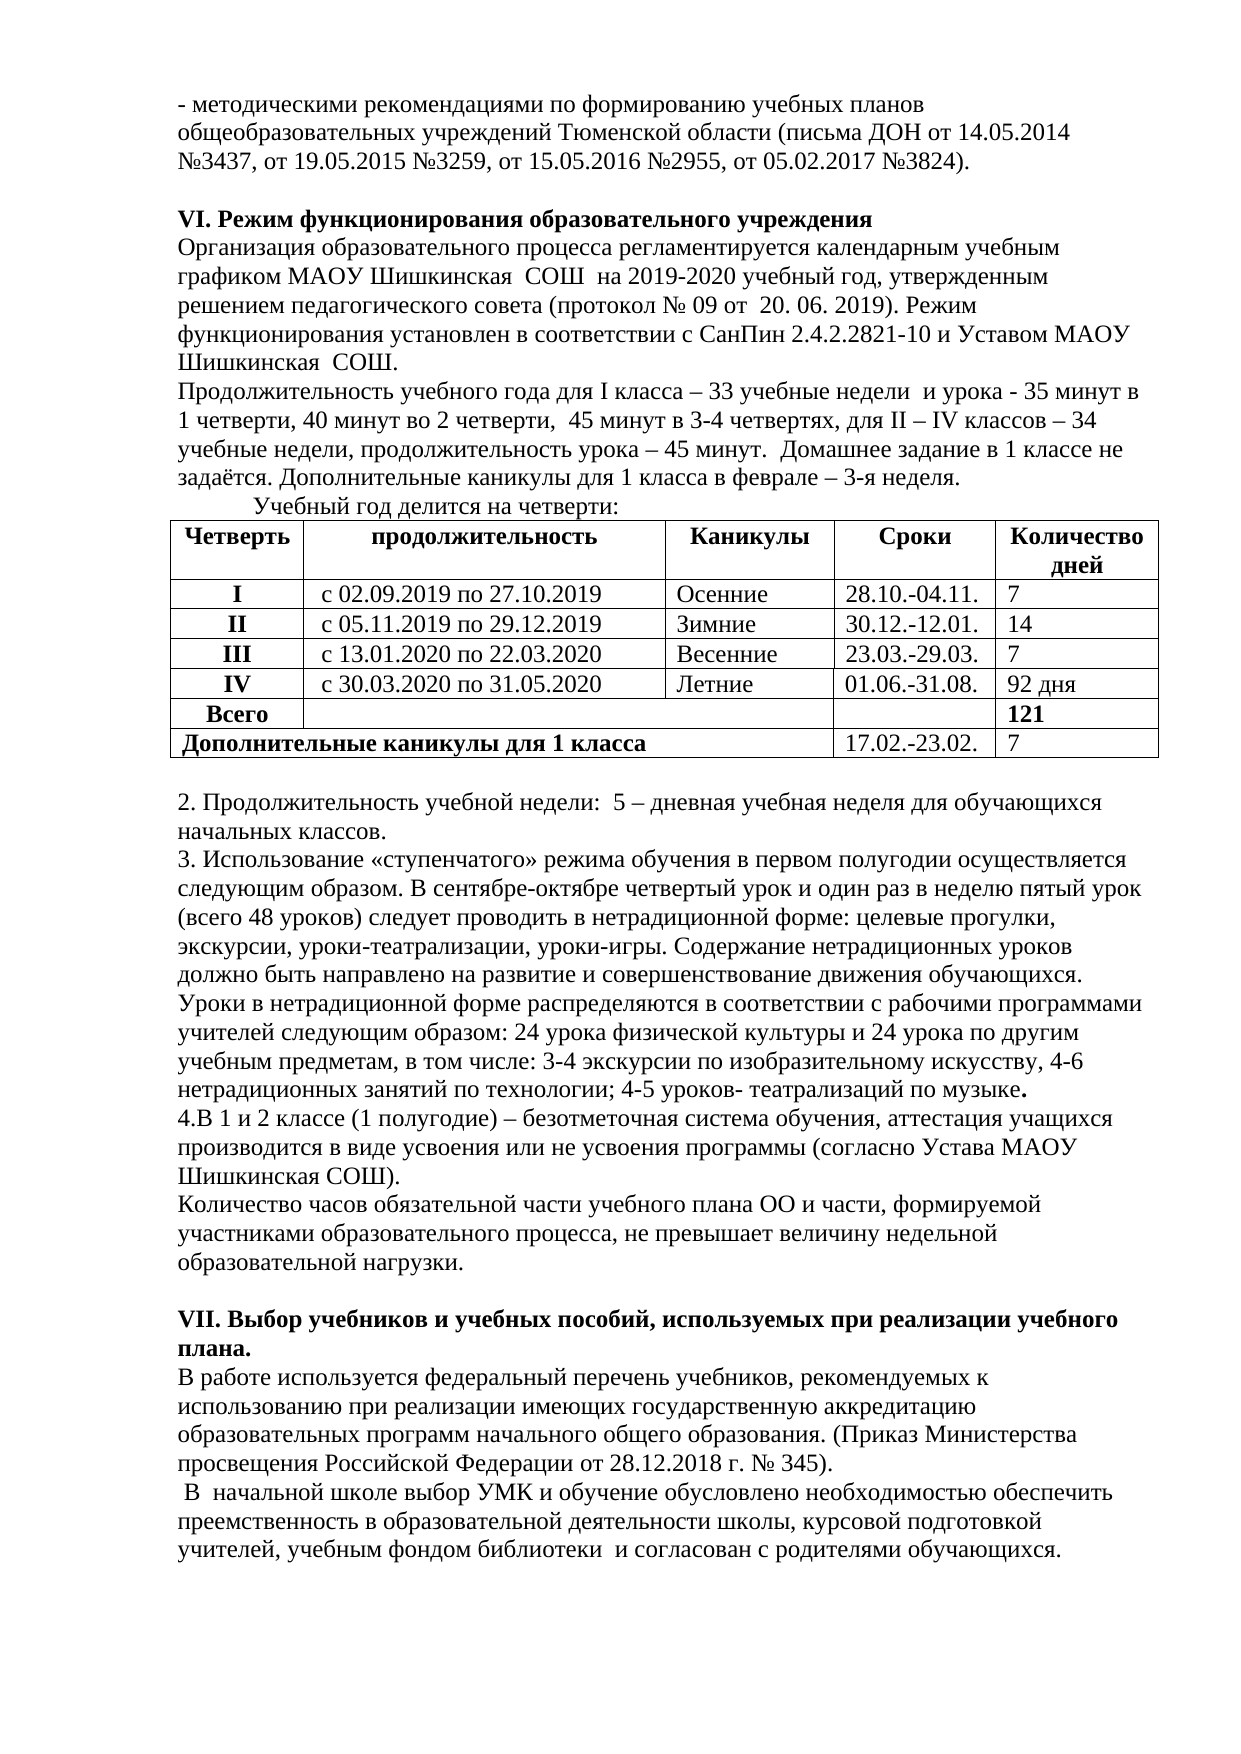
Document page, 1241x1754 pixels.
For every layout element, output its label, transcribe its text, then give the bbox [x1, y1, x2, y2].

text 3. Использование «ступенчатого» режима обучения в первом полугодии осуществляется следующим образом. В сентябре-октябре четвертый урок и один раз в неделю пятый урок (всего 48 уроков) следует проводить в нетрадиционной форме: целевые прогулки, экскурсии, уроки-театрализации, уроки-игры. Содержание нетрадиционных уроков должно быть направлено на развитие и совершенствование движения обучающихся. Уроки в нетрадиционной форме распределяются в соответствии с рабочими программами учителей следующим образом: 24 урока физической культуры и 24 урока по другим учебным предметам, в том числе: 3-4 экскурсии по изобразительному искусству, 4-6 нетрадиционных занятий по технологии; 4-5 уроков- театрализаций по музыке. [177, 844, 1152, 1103]
table_cell 30.12.-12.01. [835, 609, 995, 638]
table_cell 7 [996, 729, 1158, 757]
table_cell 7 [996, 580, 1158, 608]
table_cell 14 [996, 609, 1158, 638]
table_header Четверть [171, 521, 303, 578]
table_cell Весенние [666, 639, 834, 668]
text VI. Режим функционирования образовательного учреждения [177, 204, 1152, 232]
table_cell 17.02.-23.02. [834, 729, 995, 757]
table_header Каникулы [666, 521, 834, 578]
table_cell Всего [171, 699, 303, 727]
text Организация образовательного процесса регламентируется календарным учебным графиком МАОУ Шишкинская СОШ на 2019-2020 учебный год, утвержденным решением педагогического совета (протокол № 09 от 20. 06. 2019). Режим функционирования установлен в соответствии с СанПин 2.4.2.2821-10 и Уставом МАОУ Шишкинская СОШ. [177, 232, 1152, 376]
table_cell II [171, 609, 303, 638]
table_cell Летние [666, 669, 833, 698]
table_cell 01.06.-31.08. [834, 669, 995, 698]
table_cell Осенние [666, 580, 834, 608]
table_cell [304, 699, 833, 727]
table_cell с 13.01.2020 по 22.03.2020 [304, 639, 665, 668]
text VII. Выбор учебников и учебных пособий, используемых при реализации учебного плана. [177, 1304, 1152, 1362]
table_cell Дополнительные каникулы для 1 класса [171, 729, 833, 757]
text - методическими рекомендациями по формированию учебных планов общеобразовательных учреждений Тюменской области (письма ДОН от 14.05.2014 №3437, от 19.05.2015 №3259, от 15.05.2016 №2955, от 05.02.2017 №3824). [177, 89, 1152, 175]
text В начальной школе выбор УМК и обучение обусловлено необходимостью обеспечить преемственность в образовательной деятельности школы, курсовой подготовкой учителей, учебным фондом библиотеки и согласован с родителями обучающихся. [177, 1477, 1152, 1563]
table_cell IV [171, 669, 303, 698]
table_cell 28.10.-04.11. [835, 580, 995, 608]
table_header продолжительность [304, 521, 665, 578]
text 4.В 1 и 2 классе (1 полугодие) – безотметочная система обучения, аттестация учащихся производится в виде усвоения или не усвоения программы (согласно Устава МАОУ Шишкинская СОШ). [177, 1103, 1152, 1189]
table_header Сроки [835, 521, 995, 578]
text Продолжительность учебного года для I класса – 33 учебные недели и урока - 35 минут в 1 четверти, 40 минут во 2 четверти, 45 минут в 3-4 четвертях, для II – IV классов – 34 учебные недели, продолжительность урока – 45 минут. Домашнее задание в 1 классе не задаётся. Дополнительные каникулы для 1 класса в феврале – 3-я неделя. [177, 376, 1152, 491]
table_cell с 02.09.2019 по 27.10.2019 [304, 580, 665, 608]
table_cell 92 дня [996, 669, 1158, 698]
table_cell 23.03.-29.03. [835, 639, 995, 668]
table_cell I [171, 580, 303, 608]
table_cell Зимние [666, 609, 834, 638]
table_cell с 30.03.2020 по 31.05.2020 [304, 669, 665, 698]
table_cell с 05.11.2019 по 29.12.2019 [304, 609, 665, 638]
text Учебный год делится на четверти: [252, 491, 1152, 520]
text В работе используется федеральный перечень учебников, рекомендуемых к использованию при реализации имеющих государственную аккредитацию образовательных программ начального общего образования. (Приказ Министерства просвещения Российской Федерации от 28.12.2018 г. № 345). [177, 1362, 1152, 1477]
table_header Количество дней [996, 521, 1158, 578]
table_cell [834, 699, 995, 727]
table_cell III [171, 639, 303, 668]
text 2. Продолжительность учебной недели: 5 – дневная учебная неделя для обучающихся начальных классов. [177, 787, 1152, 844]
text Количество часов обязательной части учебного плана ОО и части, формируемой участниками образовательного процесса, не превышает величину недельной образовательной нагрузки. [177, 1189, 1152, 1276]
table_cell 7 [996, 639, 1158, 668]
table_cell 121 [996, 699, 1158, 727]
